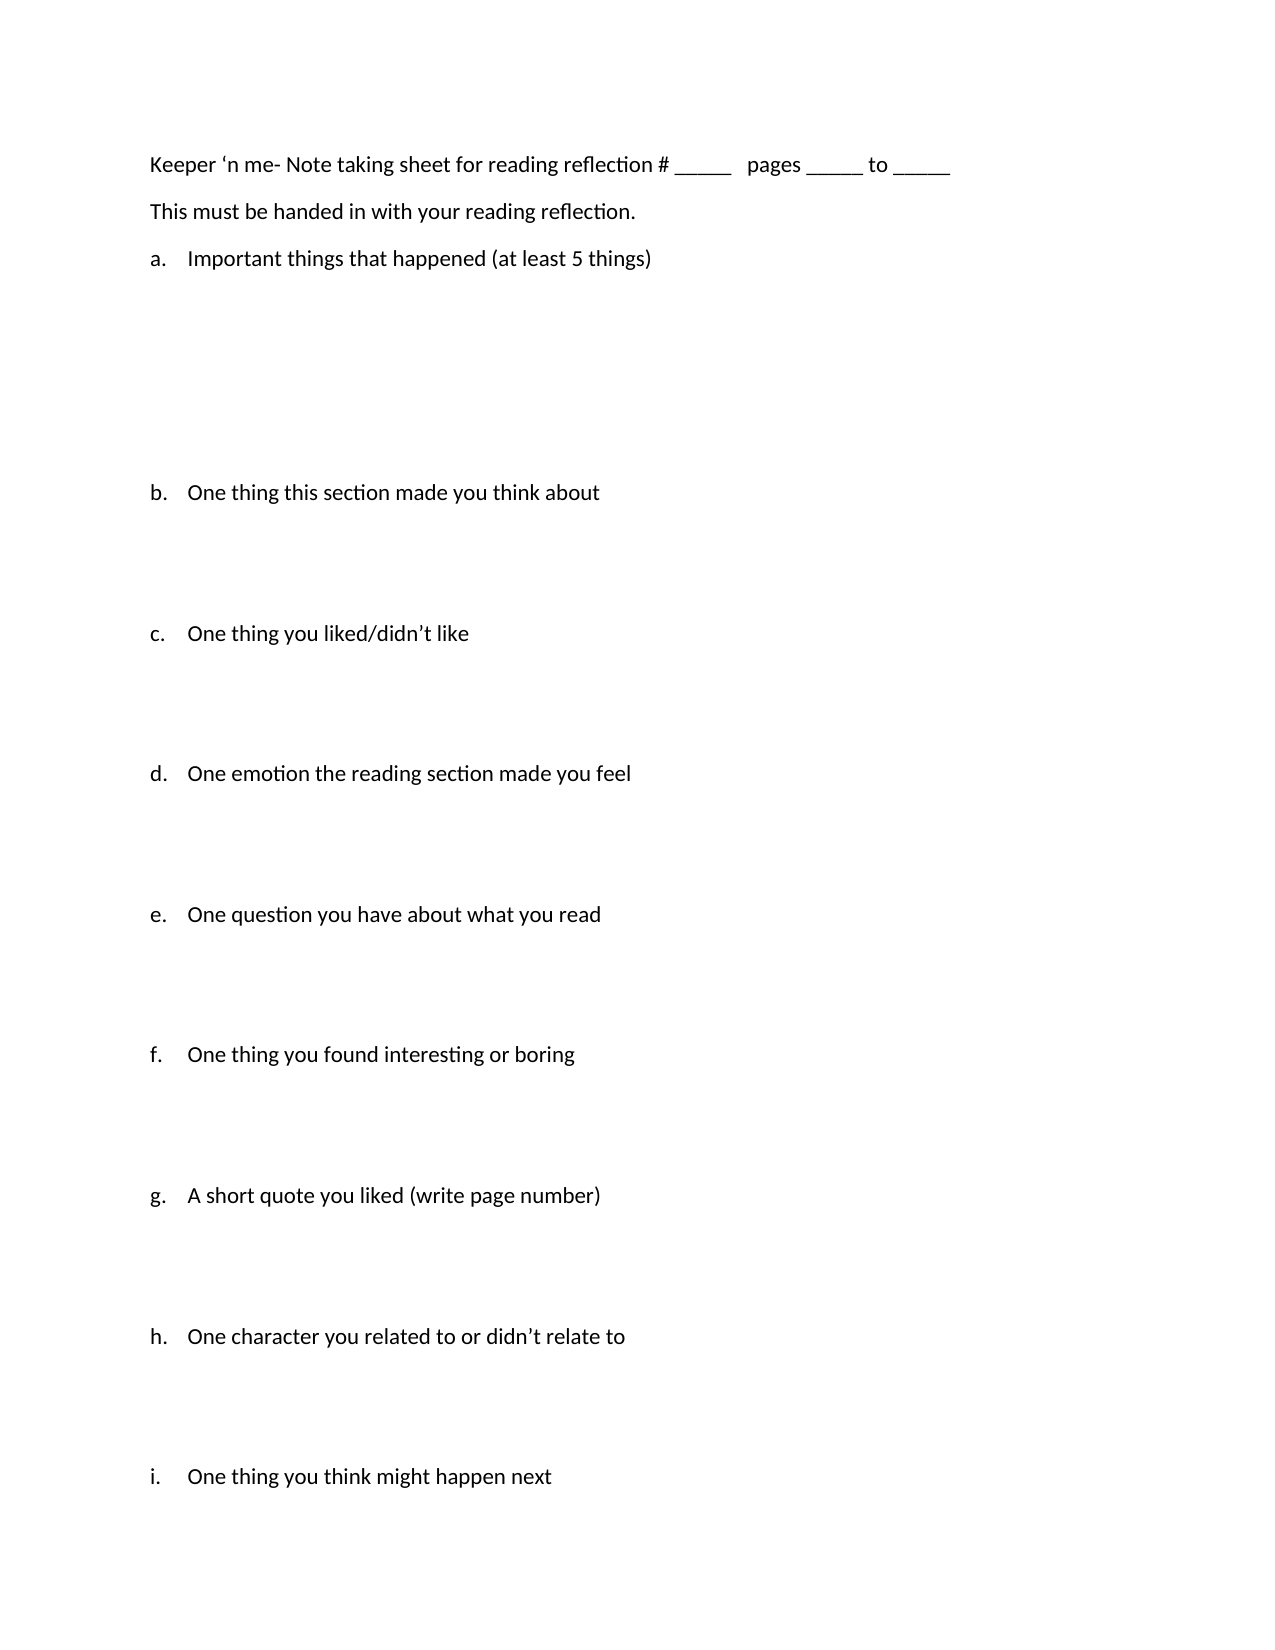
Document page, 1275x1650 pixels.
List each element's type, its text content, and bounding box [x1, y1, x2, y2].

list One thing this section made you think about [150, 478, 1125, 506]
list One character you related to or didn’t relate to [150, 1322, 1125, 1350]
text This must be handed in with your reading reflection. [150, 197, 1125, 225]
list One thing you think might happen next [150, 1462, 1125, 1491]
list One thing you found interesting or boring [150, 1041, 1125, 1069]
list A short quote you liked (write page number) [150, 1181, 1125, 1209]
list Important things that happened (at least 5 things) [150, 244, 1125, 272]
list One thing you liked/didn’t like [150, 619, 1125, 647]
list One emotion the reading section made you feel [150, 759, 1125, 787]
text Keeper ‘n me- Note taking sheet for reading reflection # _____ pages _____ to _____ [150, 150, 1125, 178]
list One question you have about what you read [150, 900, 1125, 928]
